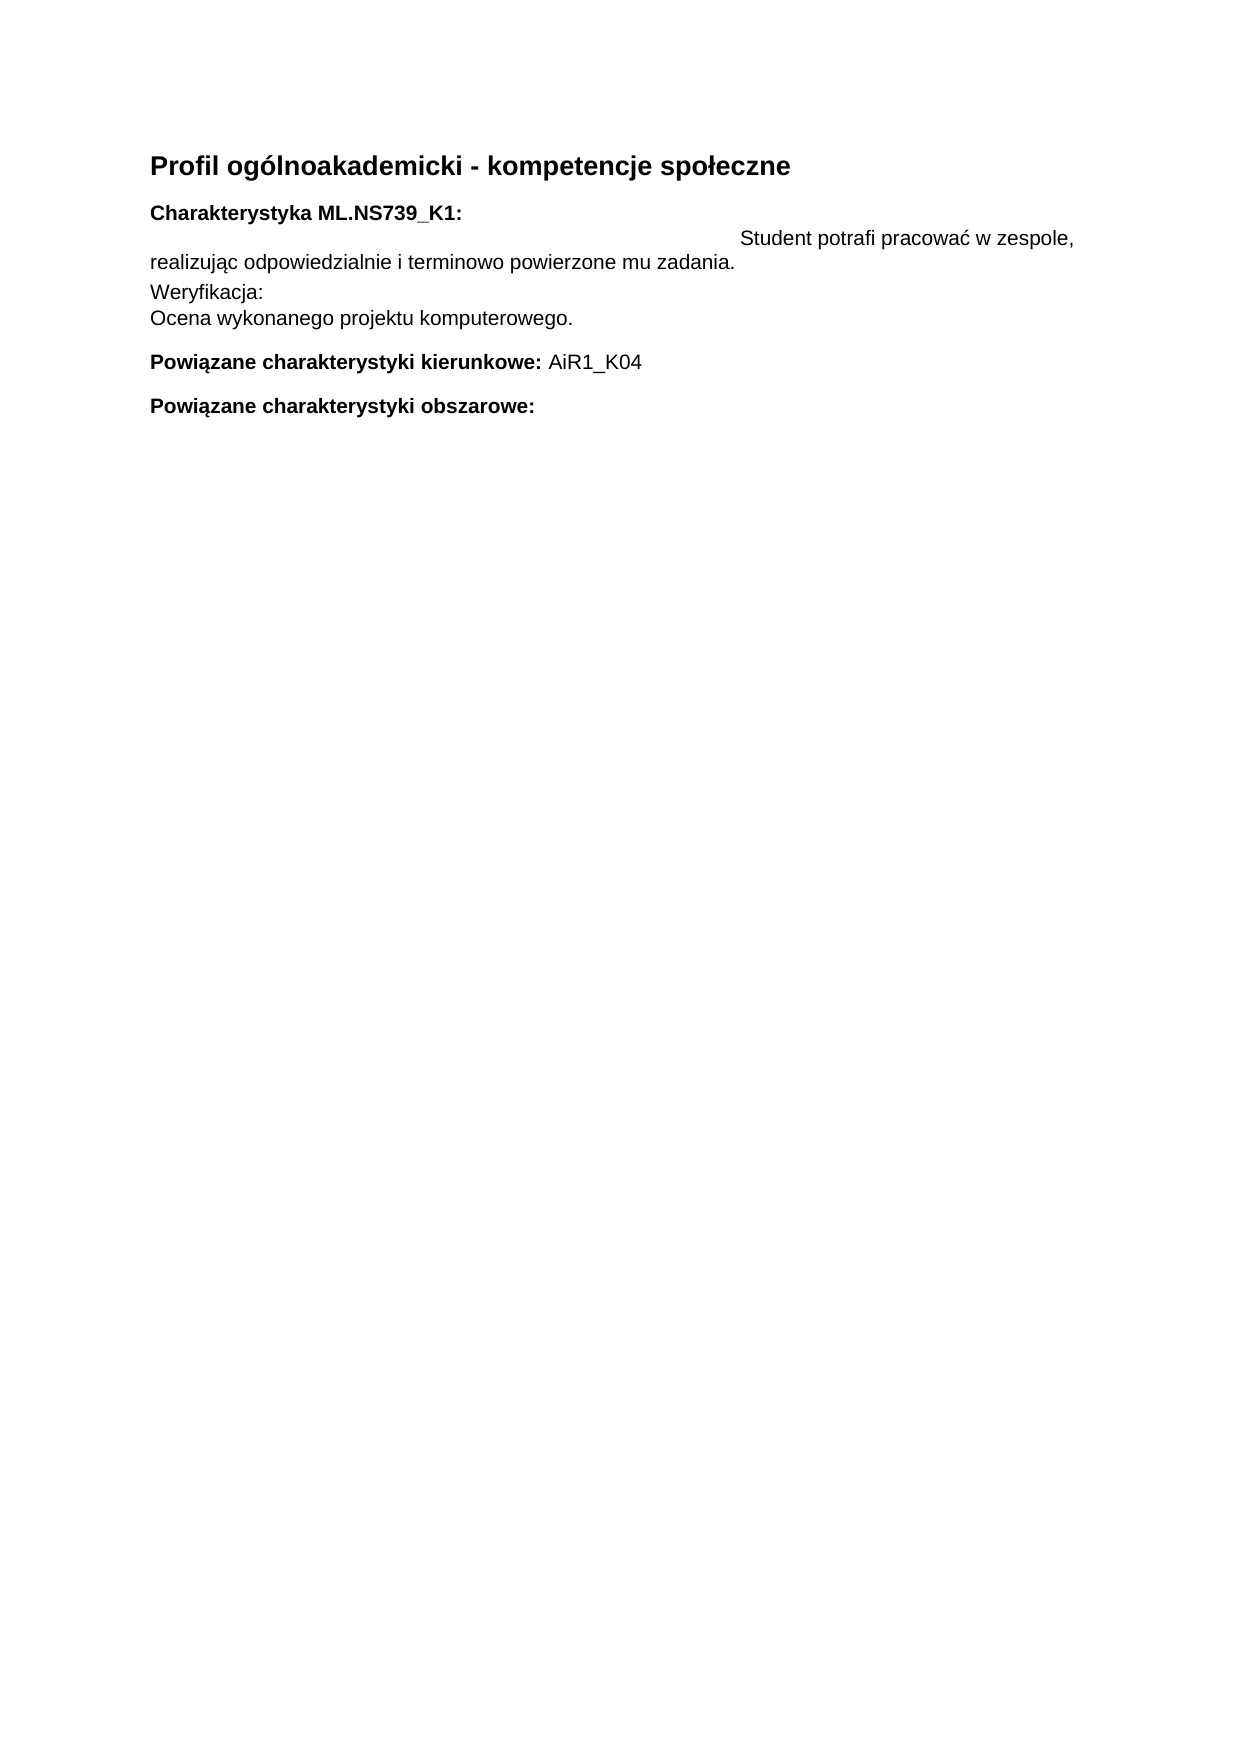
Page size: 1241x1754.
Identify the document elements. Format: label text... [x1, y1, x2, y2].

text Ocena wykonanego projektu komputerowego. [150, 306, 1090, 330]
text Powiązane charakterystyki kierunkowe: AiR1_K04 [150, 350, 1090, 374]
text Powiązane charakterystyki obszarowe: [150, 394, 1090, 418]
text Weryfikacja: [150, 280, 1090, 304]
text Charakterystyka ML.NS739_K1: [150, 201, 1090, 225]
subtitle Profil ogólnoakademicki - kompetencje społeczne [150, 150, 1090, 181]
text Student potrafi pracować w zespole, realizując odpowiedzialnie i terminowo powierzone mu zadania. [150, 226, 1090, 274]
